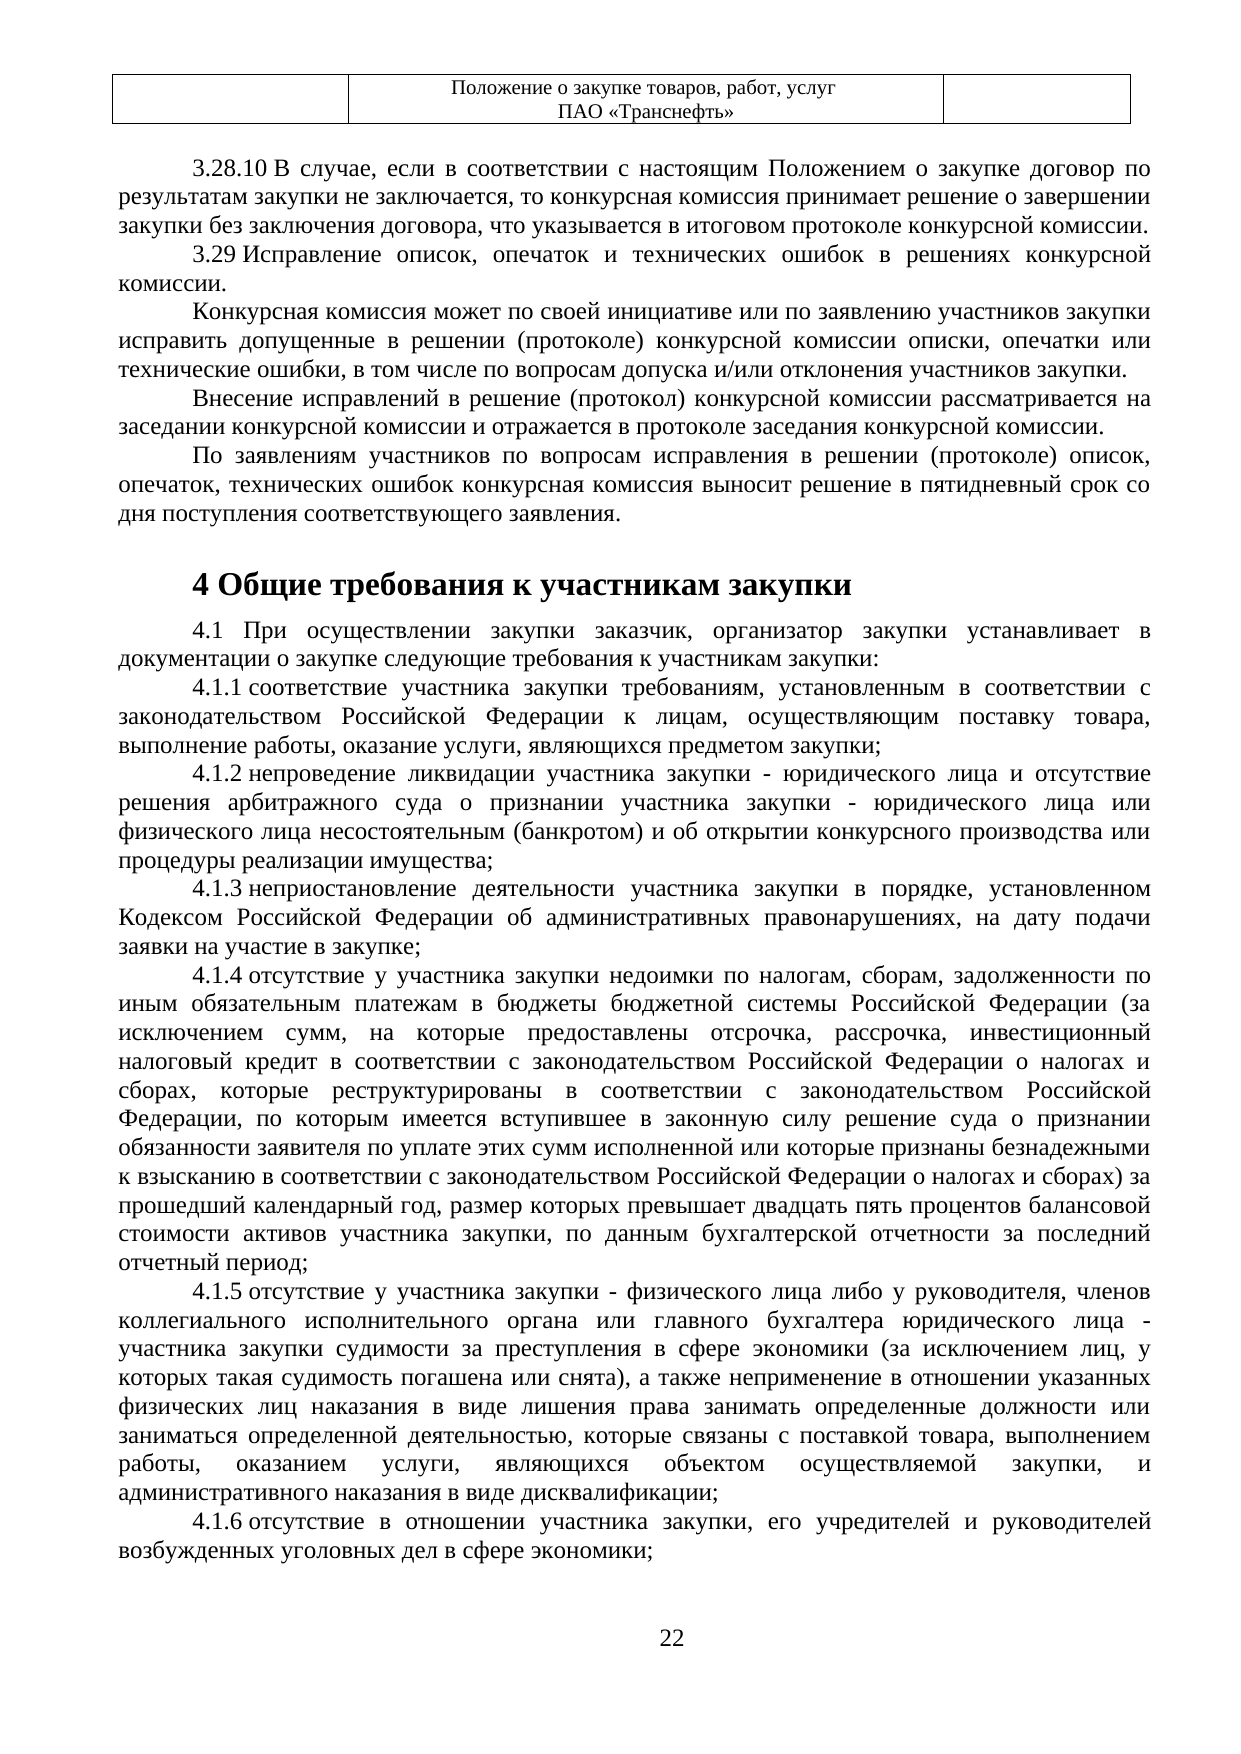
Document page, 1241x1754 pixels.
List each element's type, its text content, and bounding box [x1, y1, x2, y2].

text 4.1 При осуществлении закупки заказчик, организатор закупки устанавливает в документации о закупке следующие требования к участникам закупки: [118, 615, 1152, 672]
text отсутствие у участника закупки недоимки по налогам, сборам, задолженности по иным обязательным платежам в бюджеты бюджетной системы Российской Федерации (за исключением сумм, на которые предоставлены отсрочка, рассрочка, инвестиционный налоговый кредит в соответствии с законодательством Российской Федерации о налогах и сборах, которые реструктурированы в соответствии с законодательством Российской Федерации, по которым имеется вступившее в законную силу решение суда о признании обязанности заявителя по уплате этих сумм исполненной или которые признаны безнадежными к взысканию в соответствии с законодательством Российской Федерации о налогах и сборах) за прошедший календарный год, размер которых превышает двадцать пять процентов балансовой стоимости активов участника закупки, по данным бухгалтерской отчетности за последний отчетный период; [118, 960, 1152, 1276]
list Конкурсная комиссия может по своей инициативе или по заявлению участников закупки исправить допущенные в решении (протоколе) конкурсной комиссии описки, опечатки или технические ошибки, в том числе по вопросам допуска и/или отклонения участников закупки. [118, 296, 1152, 383]
text Общие требования к участникам закупки [118, 564, 1152, 602]
text отсутствие в отношении участника закупки, его учредителей и руководителей возбужденных уголовных дел в сфере экономики; [118, 1506, 1152, 1563]
text неприостановление деятельности участника закупки в порядке, установленном Кодексом Российской Федерации об административных правонарушениях, на дату подачи заявки на участие в закупке; [118, 873, 1152, 960]
list Внесение исправлений в решение (протокол) конкурсной комиссии рассматривается на заседании конкурсной комиссии и отражается в протоколе заседания конкурсной комиссии. [118, 383, 1152, 440]
text В случае, если в соответствии с настоящим Положением о закупке договор по результатам закупки не заключается, то конкурсная комиссия принимает решение о завершении закупки без заключения договора, что указывается в итоговом протоколе конкурсной комиссии. [118, 153, 1152, 239]
text отсутствие у участника закупки - физического лица либо у руководителя, членов коллегиального исполнительного органа или главного бухгалтера юридического лица - участника закупки судимости за преступления в сфере экономики (за исключением лиц, у которых такая судимость погашена или снята), а также неприменение в отношении указанных физических лиц наказания в виде лишения права занимать определенные должности или заниматься определенной деятельностью, которые связаны с поставкой товара, выполнением работы, оказанием услуги, являющихся объектом осуществляемой закупки, и административного наказания в виде дисквалификации; [118, 1276, 1152, 1506]
list По заявлениям участников по вопросам исправления в решении (протоколе) описок, опечаток, технических ошибок конкурсная комиссия выносит решение в пятидневный срок со дня поступления соответствующего заявления. [118, 440, 1152, 526]
text соответствие участника закупки требованиям, установленным в соответствии с законодательством Российской Федерации к лицам, осуществляющим поставку товара, выполнение работы, оказание услуги, являющихся предметом закупки; [118, 672, 1152, 758]
text непроведение ликвидации участника закупки - юридического лица и отсутствие решения арбитражного суда о признании участника закупки - юридического лица или физического лица несостоятельным (банкротом) и об открытии конкурсного производства или процедуры реализации имущества; [118, 758, 1152, 873]
list Исправление описок, опечаток и технических ошибок в решениях конкурсной комиссии. [118, 239, 1152, 296]
